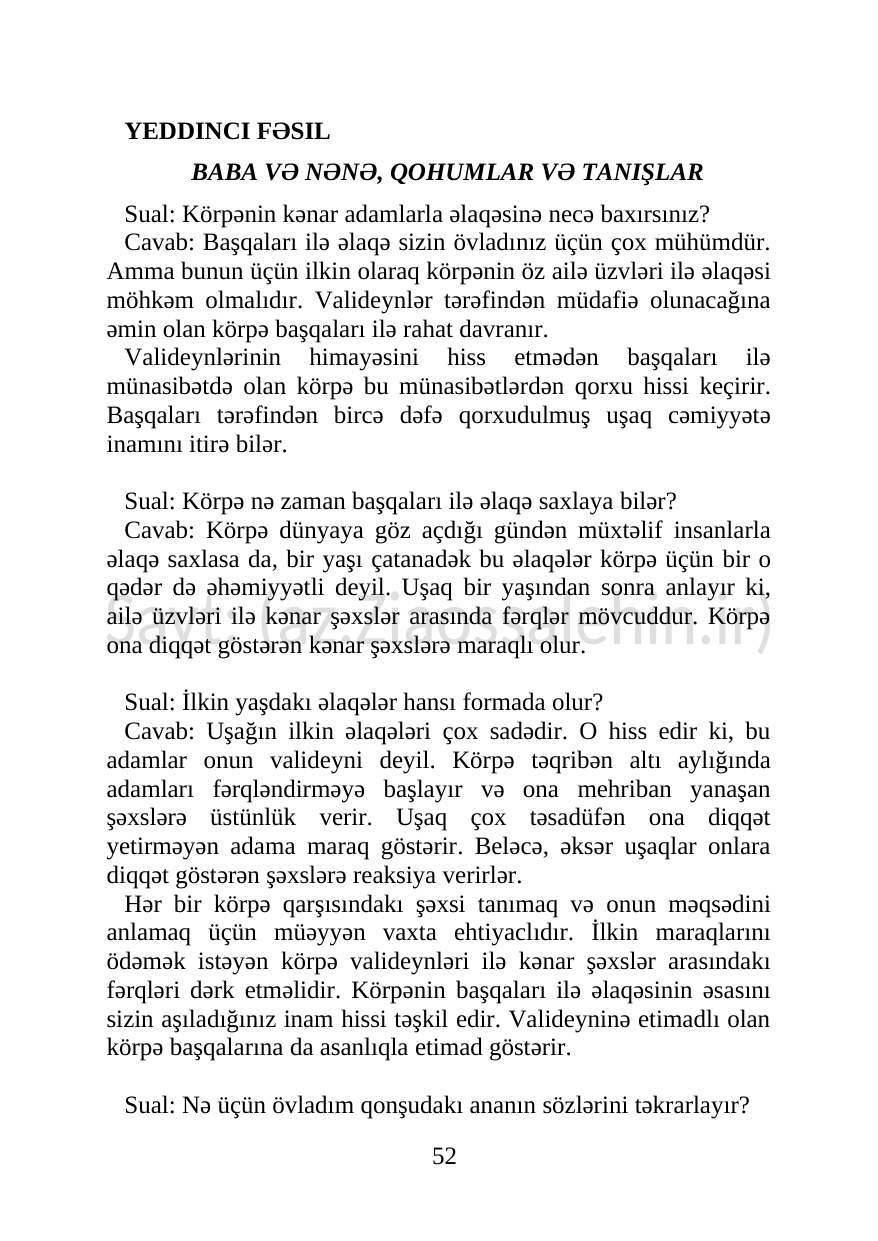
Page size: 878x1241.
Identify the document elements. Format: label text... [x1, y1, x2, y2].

text Sual: Körpənin kənar adamlarla əlaqəsinə necə baxırsınız? [106, 199, 771, 227]
text Sual: İlkin yaşdakı əlaqələr hansı formada olur? [106, 687, 771, 716]
text Hər bir körpə qarşısındakı şəxsi tanımaq və onun məqsədini anlamaq üçün müəyyən vaxta ehtiyaclıdır. İlkin maraqlarını ödəmək istəyən körpə valideynləri ilə kənar şəxslər arasındakı fərqləri dərk etməlidir. Körpənin başqaları ilə əlaqəsinin əsasını sizin aşıladığınız inam hissi təşkil edir. Valideyninə etimadlı olan körpə başqalarına da asanlıqla etimad göstərir. [106, 889, 771, 1061]
text Sual: Körpə nə zaman başqaları ilə əlaqə saxlaya bilər? [106, 486, 771, 515]
text Cavab: Körpə dünyaya göz açdığı gündən müxtəlif insanlarla əlaqə saxlasa da, bir yaşı çatanadək bu əlaqələr körpə üçün bir o qədər də əhəmiyyətli deyil. Uşaq bir yaşından sonra anlayır ki, ailə üzvləri ilə kənar şəxslər arasında fərqlər mövcuddur. Körpə ona diqqət göstərən kənar şəxslərə maraqlı olur. [106, 515, 771, 659]
subtitle Yeddinci fəsil [106, 116, 771, 145]
text Cavab: Başqaları ilə əlaqə sizin övladınız üçün çox mühümdür. Amma bunun üçün ilkin olaraq körpənin öz ailə üzvləri ilə əlaqəsi möhkəm olmalıdır. Valideynlər tərəfindən müdafiə olunacağına əmin olan körpə başqaları ilə rahat davranır. [106, 227, 771, 342]
subtitle Baba və nənə, qohumlar və tanışlar [106, 157, 771, 186]
text Valideynlərinin himayəsini hiss etmədən başqaları ilə münasibətdə olan körpə bu münasibətlərdən qorxu hissi keçirir. Başqaları tərəfindən bircə dəfə qorxudulmuş uşaq cəmiyyətə inamını itirə bilər. [106, 342, 771, 457]
text Cavab: Uşağın ilkin əlaqələri çox sadədir. O hiss edir ki, bu adamlar onun valideyni deyil. Körpə təqribən altı aylığında adamları fərqləndirməyə başlayır və ona mehriban yanaşan şəxslərə üstünlük verir. Uşaq çox təsadüfən ona diqqət yetirməyən adama maraq göstərir. Beləcə, əksər uşaqlar onlara diqqət göstərən şəxslərə reaksiya verirlər. [106, 716, 771, 889]
text Sual: Nə üçün övladım qonşudakı ananın sözlərini təkrarlayır? [106, 1090, 771, 1119]
